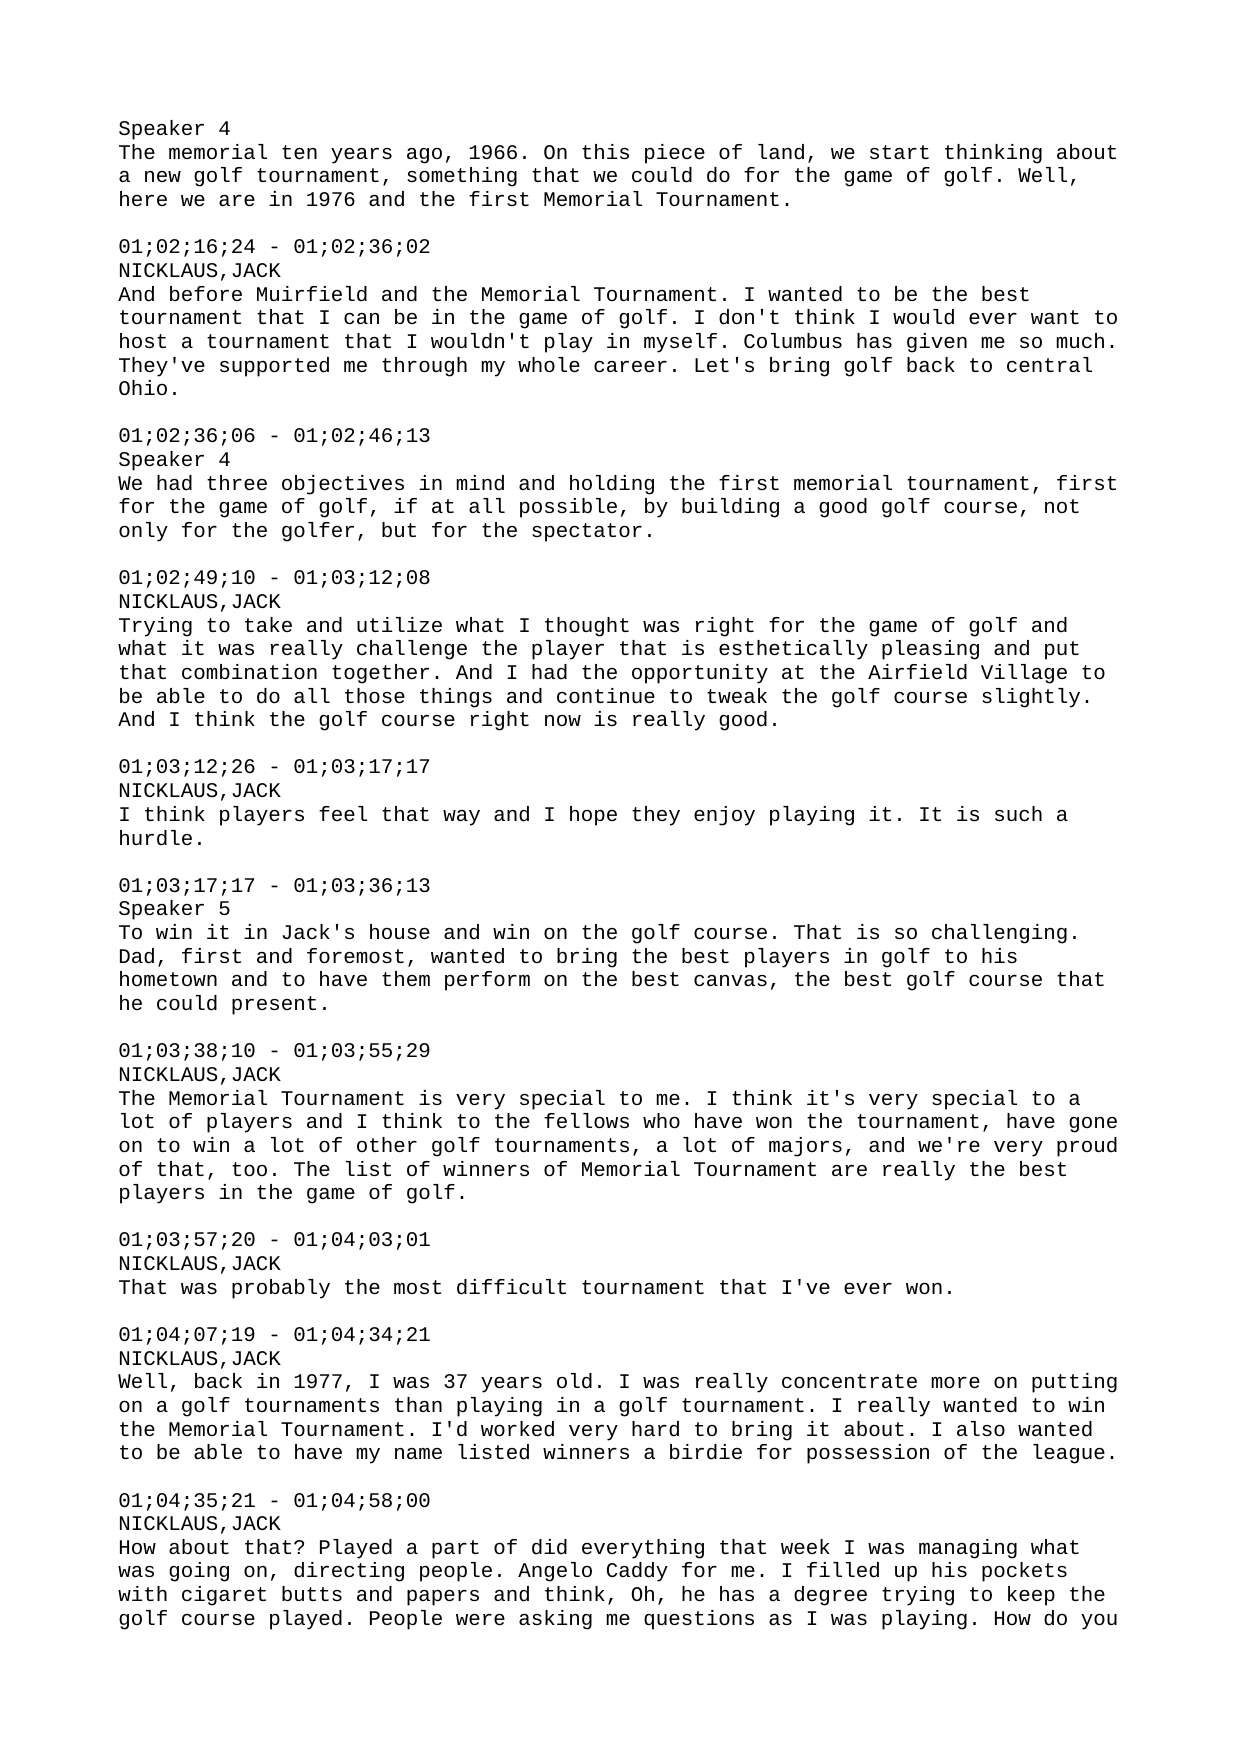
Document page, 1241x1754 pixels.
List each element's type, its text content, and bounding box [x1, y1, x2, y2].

text Speaker 4 [118, 118, 1122, 142]
text Well, back in 1977, I was 37 years old. I was really concentrate more on putting on a golf tournaments than playing in a golf tournament. I really wanted to win the Memorial Tournament. I'd worked very hard to bring it about. I also wanted to be able to have my name listed winners a birdie for possession of the league. [118, 1371, 1122, 1466]
text NICKLAUS,JACK [118, 1348, 1122, 1371]
text We had three objectives in mind and holding the first memorial tournament, first for the game of golf, if at all possible, by building a good golf course, not only for the golfer, but for the spectator. [118, 473, 1122, 544]
text 01;03;17;17 - 01;03;36;13 [118, 875, 1122, 898]
text I think players feel that way and I hope they enjoy playing it. It is such a hurdle. [118, 804, 1122, 851]
text Speaker 4 [118, 449, 1122, 473]
text NICKLAUS,JACK [118, 780, 1122, 804]
text To win it in Jack's house and win on the golf course. That is so challenging. Dad, first and foremost, wanted to bring the best players in golf to his hometown and to have them perform on the best canvas, the best golf course that he could present. [118, 922, 1122, 1017]
text NICKLAUS,JACK [118, 1513, 1122, 1537]
text 01;02;36;06 - 01;02;46;13 [118, 426, 1122, 449]
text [118, 1537, 1122, 1631]
text NICKLAUS,JACK [118, 591, 1122, 615]
text Trying to take and utilize what I thought was right for the game of golf and what it was really challenge the player that is esthetically pleasing and put that combination together. And I had the opportunity at the Airfield Village to be able to do all those things and continue to tweak the golf course slightly. And I think the golf course right now is really good. [118, 615, 1122, 733]
text 01;03;12;26 - 01;03;17;17 [118, 757, 1122, 780]
text 01;04;35;21 - 01;04;58;00 [118, 1489, 1122, 1513]
text 01;03;57;20 - 01;04;03;01 [118, 1229, 1122, 1253]
text That was probably the most difficult tournament that I've ever won. [118, 1277, 1122, 1300]
text The Memorial Tournament is very special to me. I think it's very special to a lot of players and I think to the fellows who have won the tournament, have gone on to win a lot of other golf tournaments, a lot of majors, and we're very proud of that, too. The list of winners of Memorial Tournament are really the best players in the game of golf. [118, 1088, 1122, 1206]
text 01;03;38;10 - 01;03;55;29 [118, 1040, 1122, 1064]
text NICKLAUS,JACK [118, 1253, 1122, 1277]
text The memorial ten years ago, 1966. On this piece of land, we start thinking about a new golf tournament, something that we could do for the game of golf. Well, here we are in 1976 and the first Memorial Tournament. [118, 142, 1122, 213]
text Speaker 5 [118, 898, 1122, 922]
text 01;04;07;19 - 01;04;34;21 [118, 1324, 1122, 1348]
text And before Muirfield and the Memorial Tournament. I wanted to be the best tournament that I can be in the game of golf. I don't think I would ever want to host a tournament that I wouldn't play in myself. Columbus has given me so much. They've supported me through my whole career. Let's bring golf back to central Ohio. [118, 284, 1122, 402]
text 01;02;16;24 - 01;02;36;02 [118, 236, 1122, 260]
text NICKLAUS,JACK [118, 1064, 1122, 1088]
text NICKLAUS,JACK [118, 260, 1122, 284]
text 01;02;49;10 - 01;03;12;08 [118, 567, 1122, 591]
